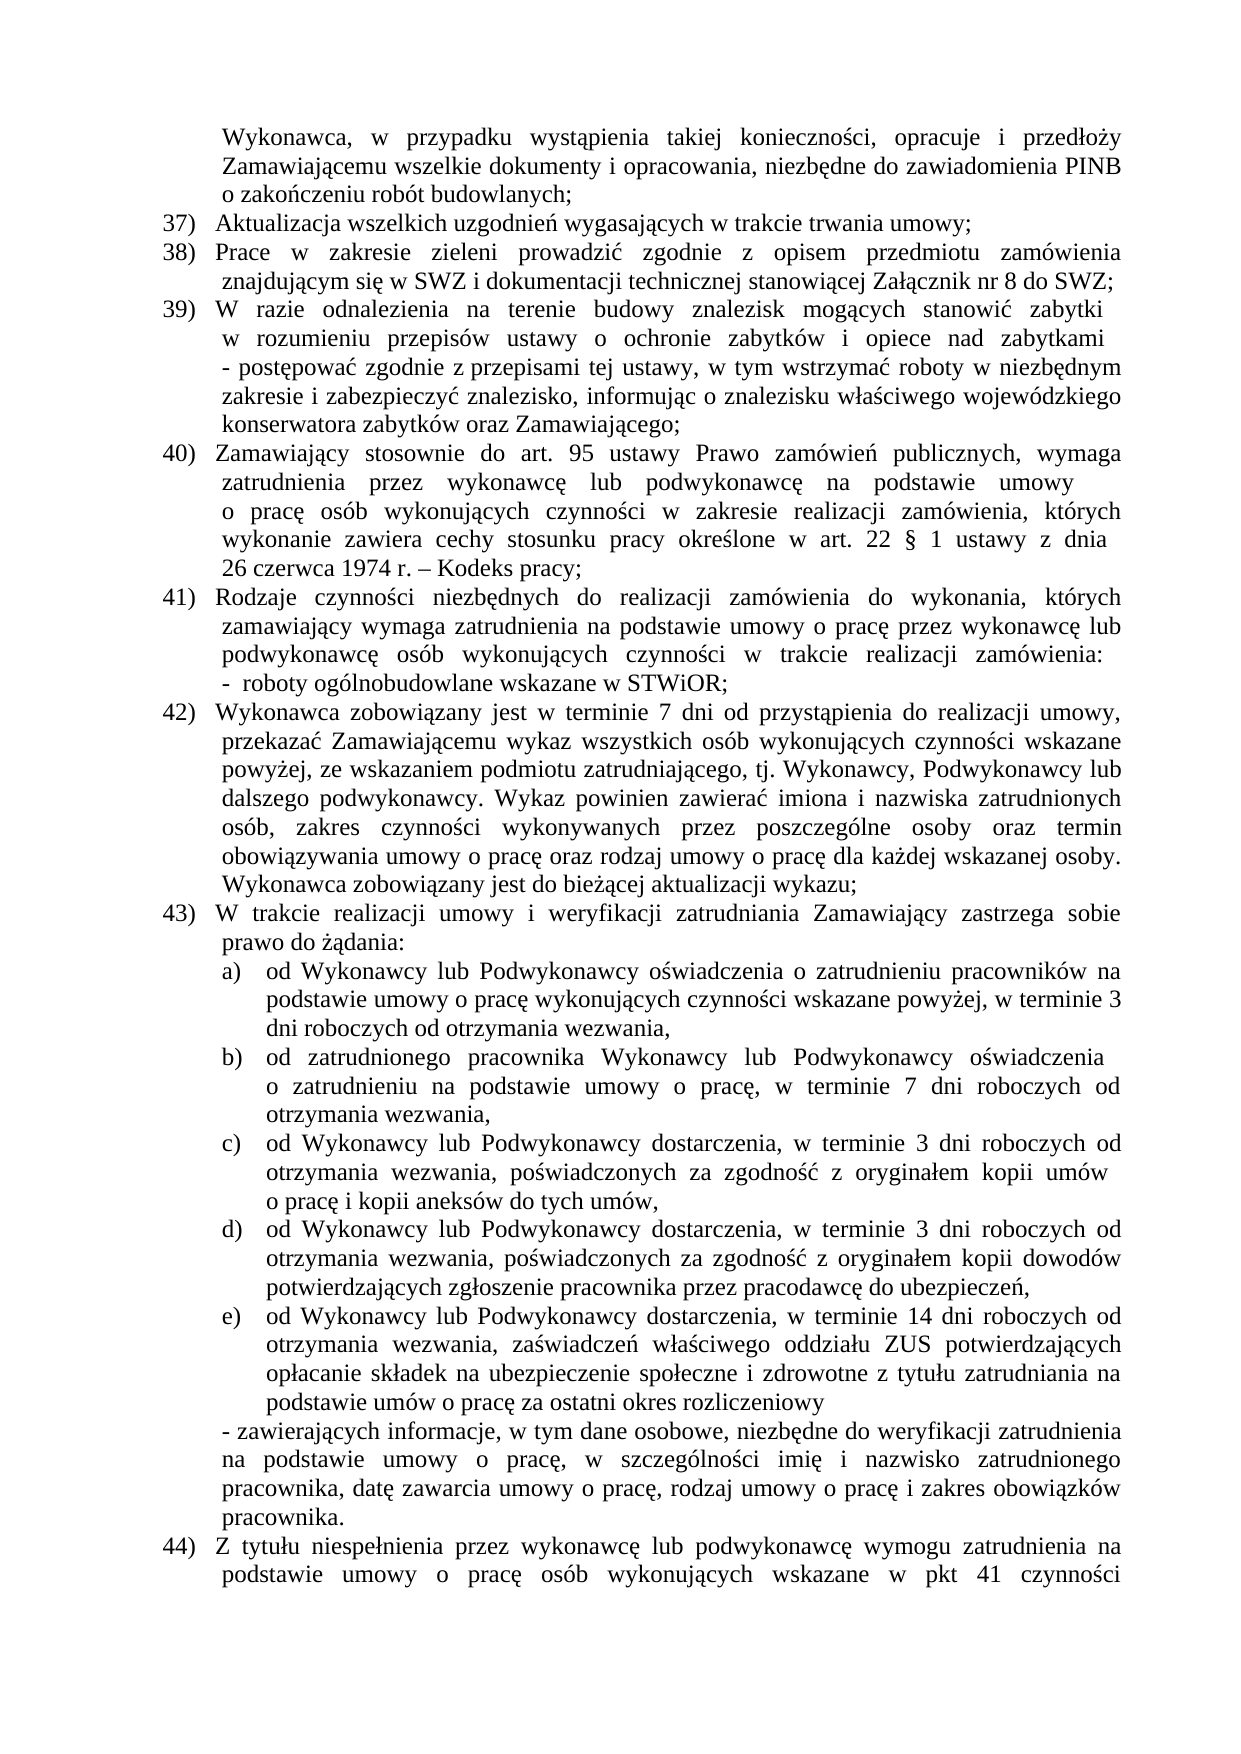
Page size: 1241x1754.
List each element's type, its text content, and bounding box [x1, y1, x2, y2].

list W trakcie realizacji umowy i weryfikacji zatrudniania Zamawiający zastrzega sobie prawo do żądania: [162, 898, 1122, 956]
list Zamawiający stosownie do art. 95 ustawy Prawo zamówień publicznych, wymaga zatrudnienia przez wykonawcę lub podwykonawcę na podstawie umowy o pracę osób wykonujących czynności w zakresie realizacji zamówienia, których wykonanie zawiera cechy stosunku pracy określone w art. 22 § 1 ustawy z dnia 26 czerwca 1974 r. – Kodeks pracy; [162, 438, 1122, 582]
list od Wykonawcy lub Podwykonawcy oświadczenia o zatrudnieniu pracowników na podstawie umowy o pracę wykonujących czynności wskazane powyżej, w terminie 3 dni roboczych od otrzymania wezwania, [222, 956, 1122, 1042]
text - zawierających informacje, w tym dane osobowe, niezbędne do weryfikacji zatrudnienia na podstawie umowy o pracę, w szczególności imię i nazwisko zatrudnionego pracownika, datę zawarcia umowy o pracę, rodzaj umowy o pracę i zakres obowiązków pracownika. [222, 1416, 1122, 1531]
list od zatrudnionego pracownika Wykonawcy lub Podwykonawcy oświadczenia o zatrudnieniu na podstawie umowy o pracę, w terminie 7 dni roboczych od otrzymania wezwania, [222, 1042, 1122, 1128]
text Wykonawca, w przypadku wystąpienia takiej konieczności, opracuje i przedłoży Zamawiającemu wszelkie dokumenty i opracowania, niezbędne do zawiadomienia PINB o zakończeniu robót budowlanych; [222, 122, 1122, 208]
list od Wykonawcy lub Podwykonawcy dostarczenia, w terminie 14 dni roboczych od otrzymania wezwania, zaświadczeń właściwego oddziału ZUS potwierdzających opłacanie składek na ubezpieczenie społeczne i zdrowotne z tytułu zatrudniania na podstawie umów o pracę za ostatni okres rozliczeniowy [222, 1301, 1122, 1416]
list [162, 1531, 1122, 1588]
list od Wykonawcy lub Podwykonawcy dostarczenia, w terminie 3 dni roboczych od otrzymania wezwania, poświadczonych za zgodność z oryginałem kopii dowodów potwierdzających zgłoszenie pracownika przez pracodawcę do ubezpieczeń, [222, 1214, 1122, 1301]
list od Wykonawcy lub Podwykonawcy dostarczenia, w terminie 3 dni roboczych od otrzymania wezwania, poświadczonych za zgodność z oryginałem kopii umów o pracę i kopii aneksów do tych umów, [222, 1128, 1122, 1214]
list Prace w zakresie zieleni prowadzić zgodnie z opisem przedmiotu zamówienia znajdującym się w SWZ i dokumentacji technicznej stanowiącej Załącznik nr 8 do SWZ; [162, 237, 1122, 294]
list Wykonawca zobowiązany jest w terminie 7 dni od przystąpienia do realizacji umowy, przekazać Zamawiającemu wykaz wszystkich osób wykonujących czynności wskazane powyżej, ze wskazaniem podmiotu zatrudniającego, tj. Wykonawcy, Podwykonawcy lub dalszego podwykonawcy. Wykaz powinien zawierać imiona i nazwiska zatrudnionych osób, zakres czynności wykonywanych przez poszczególne osoby oraz termin obowiązywania umowy o pracę oraz rodzaj umowy o pracę dla każdej wskazanej osoby. Wykonawca zobowiązany jest do bieżącej aktualizacji wykazu; [162, 697, 1122, 898]
list Rodzaje czynności niezbędnych do realizacji zamówienia do wykonania, których zamawiający wymaga zatrudnienia na podstawie umowy o pracę przez wykonawcę lub podwykonawcę osób wykonujących czynności w trakcie realizacji zamówienia: - roboty ogólnobudowlane wskazane w STWiOR; [162, 582, 1122, 697]
list Aktualizacja wszelkich uzgodnień wygasających w trakcie trwania umowy; [162, 208, 1122, 237]
list W razie odnalezienia na terenie budowy znalezisk mogących stanowić zabytki w rozumieniu przepisów ustawy o ochronie zabytków i opiece nad zabytkami - postępować zgodnie z przepisami tej ustawy, w tym wstrzymać roboty w niezbędnym zakresie i zabezpieczyć znalezisko, informując o znalezisku właściwego wojewódzkiego konserwatora zabytków oraz Zamawiającego; [162, 294, 1122, 438]
